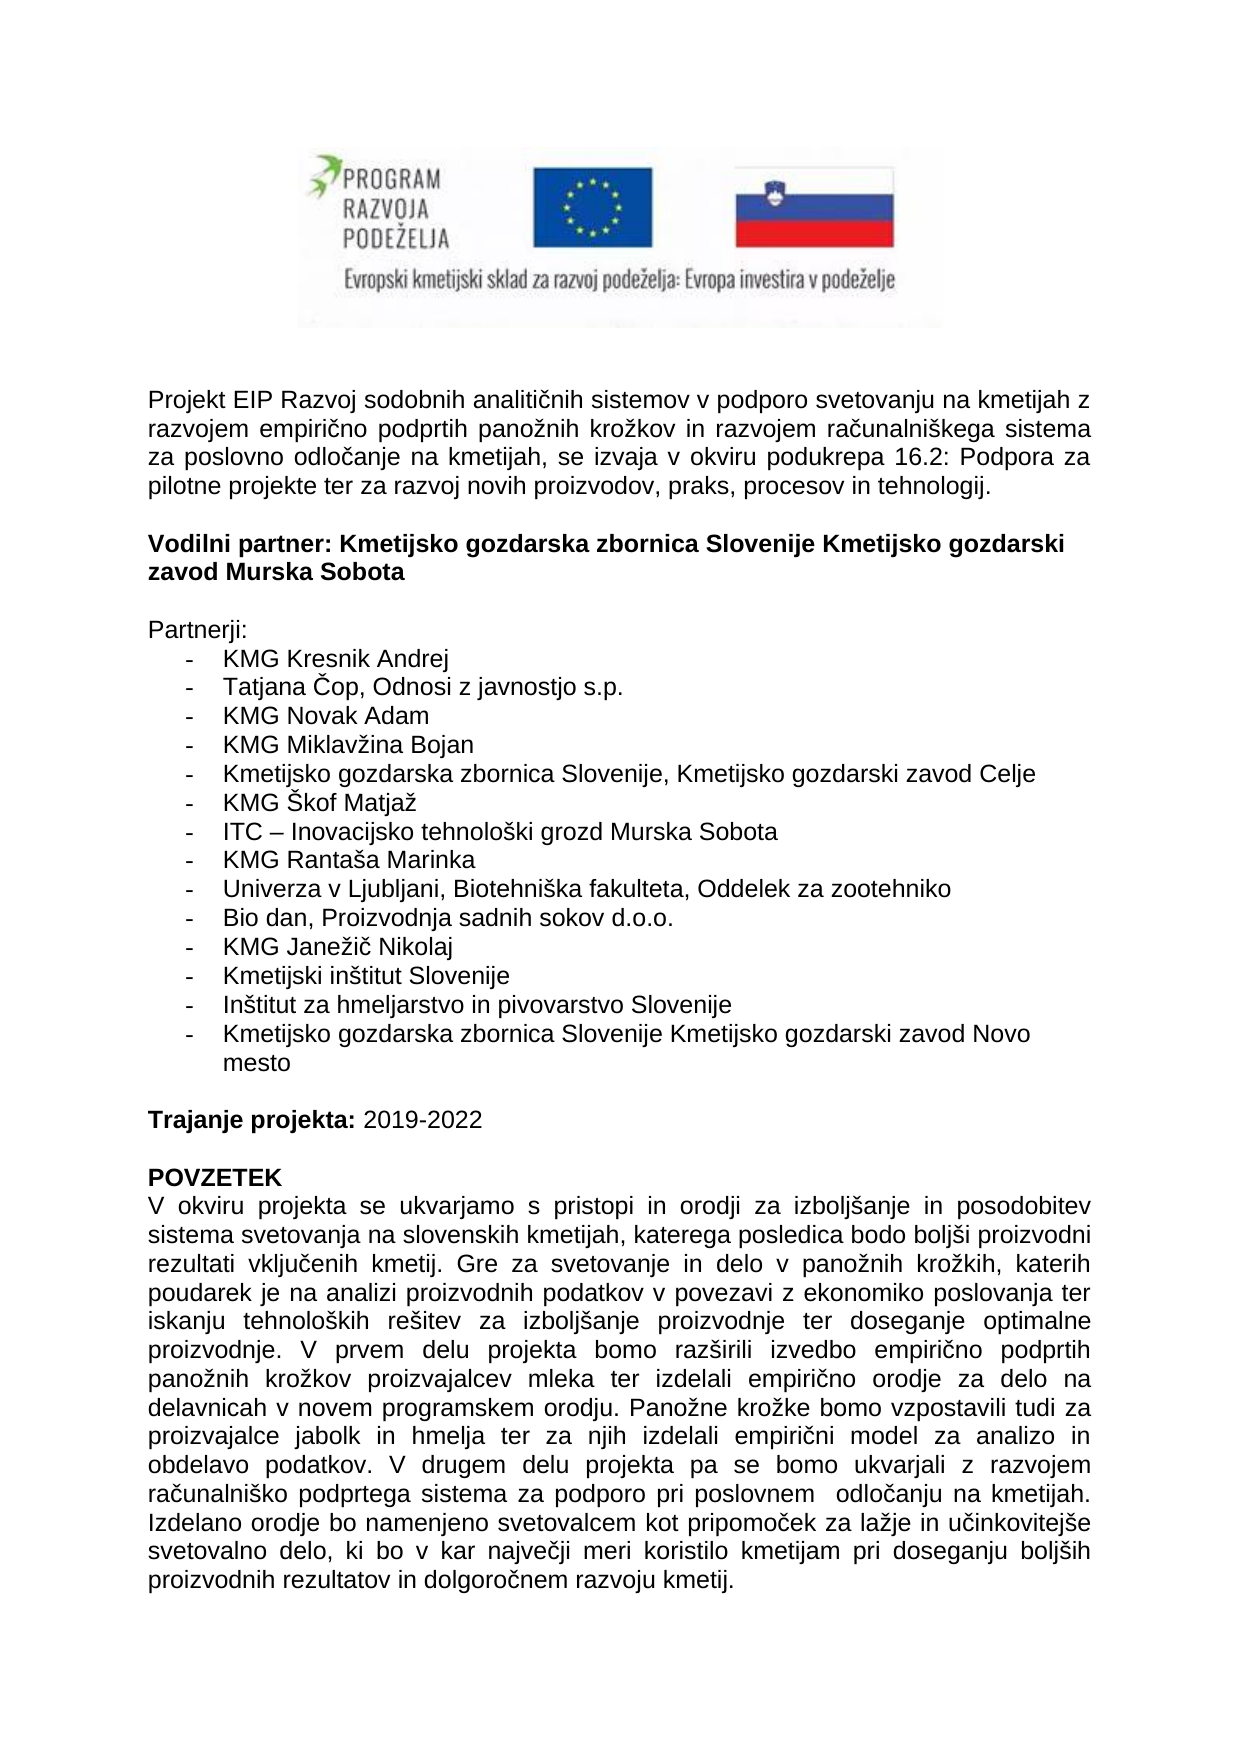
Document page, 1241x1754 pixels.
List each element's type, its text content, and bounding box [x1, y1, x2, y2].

list Inštitut za hmeljarstvo in pivovarstvo Slovenije [185, 990, 1093, 1019]
list Univerza v Ljubljani, Biotehniška fakulteta, Oddelek za zootehniko [185, 874, 1093, 903]
text Vodilni partner: Kmetijsko gozdarska zbornica Slovenije Kmetijsko gozdarski zavod Murska Sobota [148, 528, 1093, 586]
list Kmetijsko gozdarska zbornica Slovenije, Kmetijsko gozdarski zavod Celje [185, 759, 1093, 788]
list KMG Miklavžina Bojan [185, 730, 1093, 759]
picture [297, 147, 943, 328]
list KMG Janežič Nikolaj [185, 932, 1093, 961]
text Projekt EIP Razvoj sodobnih analitičnih sistemov v podporo svetovanju na kmetijah z razvojem empirično podprtih panožnih krožkov in razvojem računalniškega sistema za poslovno odločanje na kmetijah, se izvaja v okviru podukrepa 16.2: Podpora za pilotne projekte ter za razvoj novih proizvodov, praks, procesov in tehnologij. [148, 385, 1093, 500]
list Kmetijski inštitut Slovenije [185, 961, 1093, 990]
list Bio dan, Proizvodnja sadnih sokov d.o.o. [185, 903, 1093, 932]
text Partnerji: [148, 615, 1093, 643]
list KMG Rantaša Marinka [185, 846, 1093, 874]
list Tatjana Čop, Odnosi z javnostjo s.p. [185, 672, 1093, 701]
text POVZETEK [148, 1162, 1093, 1191]
list ITC – Inovacijsko tehnološki grozd Murska Sobota [185, 817, 1093, 846]
list KMG Kresnik Andrej [185, 643, 1093, 672]
list KMG Škof Matjaž [185, 788, 1093, 817]
list KMG Novak Adam [185, 701, 1093, 730]
list Kmetijsko gozdarska zbornica Slovenije Kmetijsko gozdarski zavod Novo mesto [185, 1019, 1093, 1076]
text Trajanje projekta: 2019-2022 [148, 1105, 1093, 1134]
text V okviru projekta se ukvarjamo s pristopi in orodji za izboljšanje in posodobitev sistema svetovanja na slovenskih kmetijah, katerega posledica bodo boljši proizvodni rezultati vključenih kmetij. Gre za svetovanje in delo v panožnih krožkih, katerih poudarek je na analizi proizvodnih podatkov v povezavi z ekonomiko poslovanja ter iskanju tehnoloških rešitev za izboljšanje proizvodnje ter doseganje optimalne proizvodnje. V prvem delu projekta bomo razširili izvedbo empirično podprtih panožnih krožkov proizvajalcev mleka ter izdelali empirično orodje za delo na delavnicah v novem programskem orodju. Panožne krožke bomo vzpostavili tudi za proizvajalce jabolk in hmelja ter za njih izdelali empirični model za analizo in obdelavo podatkov. V drugem delu projekta pa se bomo ukvarjali z razvojem računalniško podprtega sistema za podporo pri poslovnem odločanju na kmetijah. Izdelano orodje bo namenjeno svetovalcem kot pripomoček za lažje in učinkovitejše svetovalno delo, ki bo v kar največji meri koristilo kmetijam pri doseganju boljših proizvodnih rezultatov in dolgoročnem razvoju kmetij. [148, 1191, 1093, 1594]
